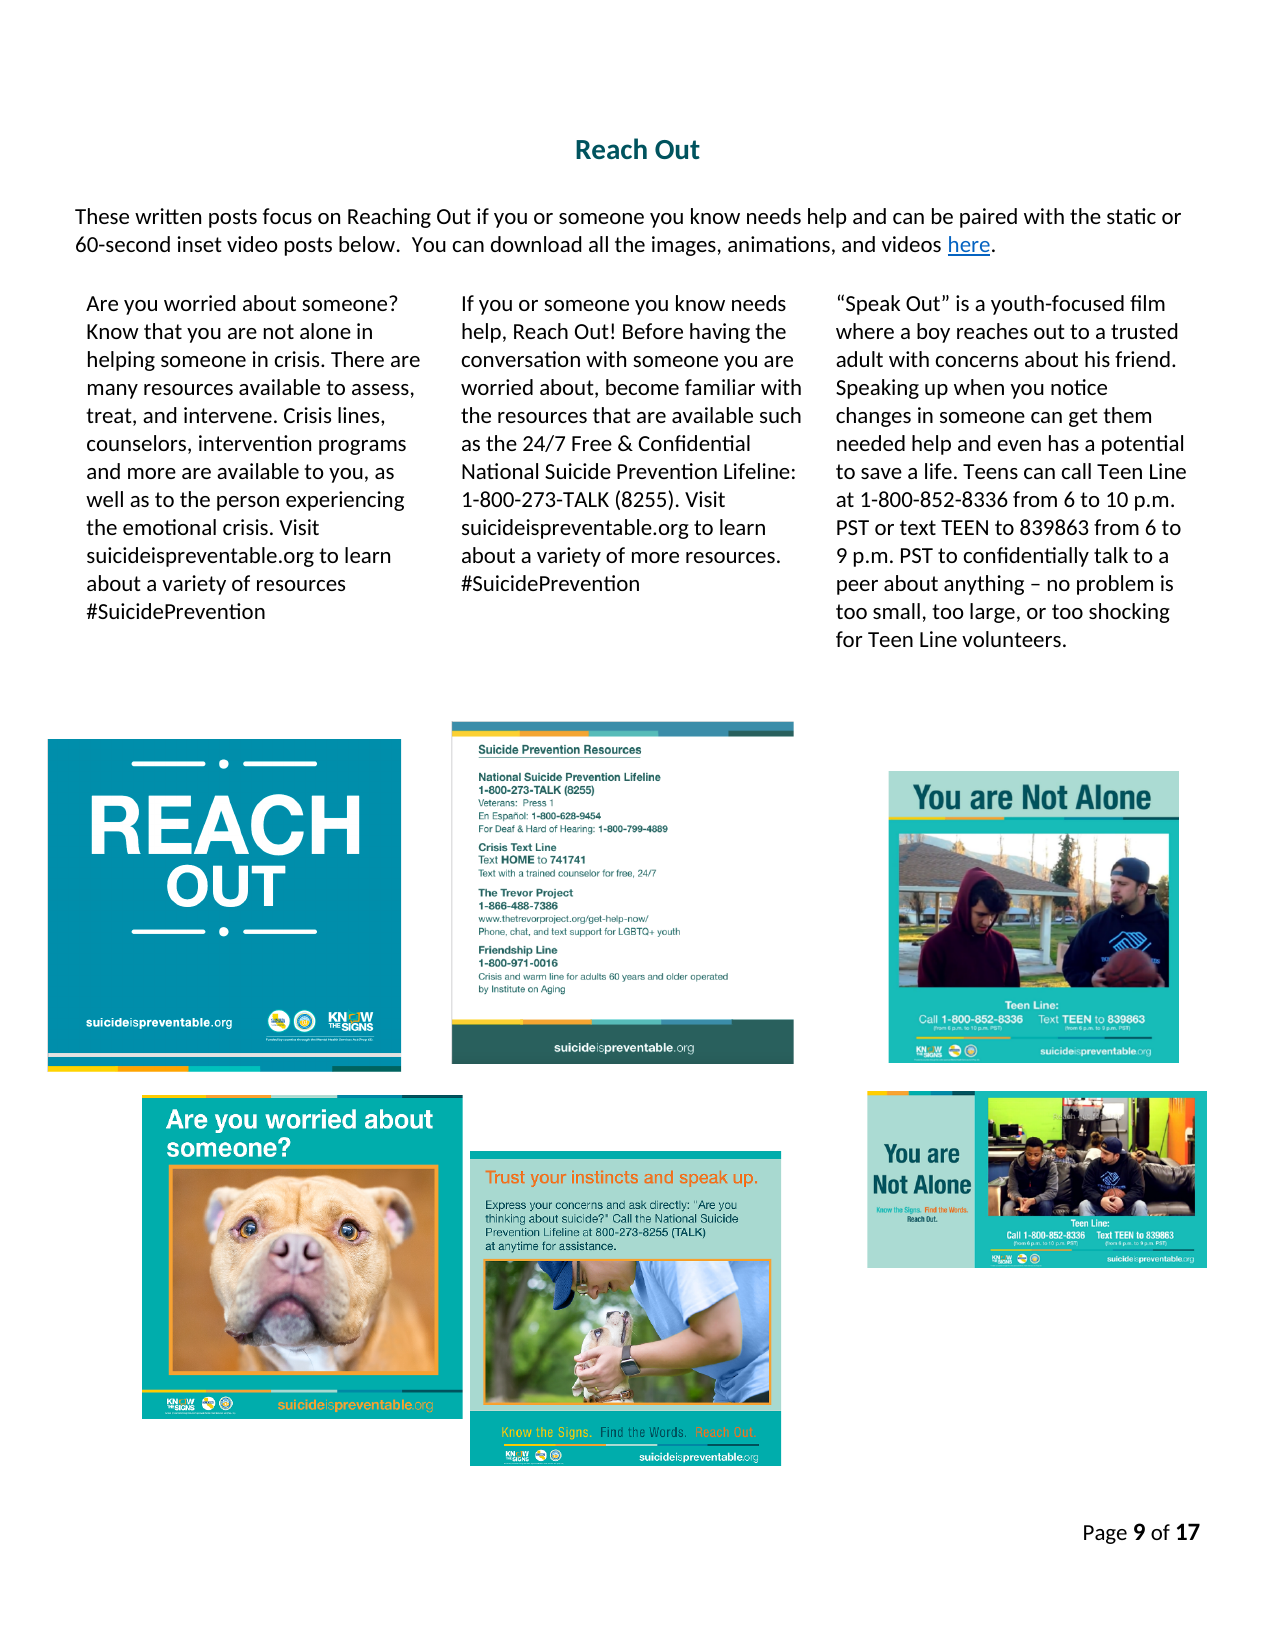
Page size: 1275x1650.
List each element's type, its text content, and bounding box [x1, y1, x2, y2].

picture [140, 1095, 462, 1417]
text These written posts focus on Reaching Out if you or someone you know needs help and can be paired with the static or 60-second inset video posts below. You can download all the images, animations, and videos here. [75, 202, 1200, 258]
picture [450, 721, 794, 1062]
picture [468, 1151, 781, 1464]
table_header Are you worried about someone? Know that you are not alone in helping someone in crisis. There are many resources available to assess, treat, and intervene. Crisis lines, counselors, intervention programs and more are available to you, as well as to the person experiencing the emotional crisis. Visit suicideispreventable.org to learn about a variety of resources #SuicidePrevention [75, 289, 449, 832]
picture [47, 739, 402, 1072]
picture [888, 771, 1179, 1063]
table_header If you or someone you know needs help, Reach Out! Before having the conversation with someone you are worried about, become familiar with the resources that are available such as the 24/7 Free & Confidential National Suicide Prevention Lifeline: 1-800-273-TALK (8255). Visit suicideispreventable.org to learn about a variety of more resources. #SuicidePrevention [450, 289, 824, 1066]
table_header “Speak Out” is a youth-focused film where a boy reaches out to a trusted adult with concerns about his friend. Speaking up when you notice changes in someone can get them needed help and even has a potential to save a life. Teens can call Teen Line at 1-800-852-8336 from 6 to 10 p.m. PST or text TEEN to 839863 from 6 to 9 p.m. PST to confidentially talk to a peer about anything – no problem is too small, too large, or too shocking for Teen Line volunteers. [824, 289, 1199, 1066]
picture [867, 1091, 1207, 1268]
text Reach Out [75, 131, 1200, 167]
